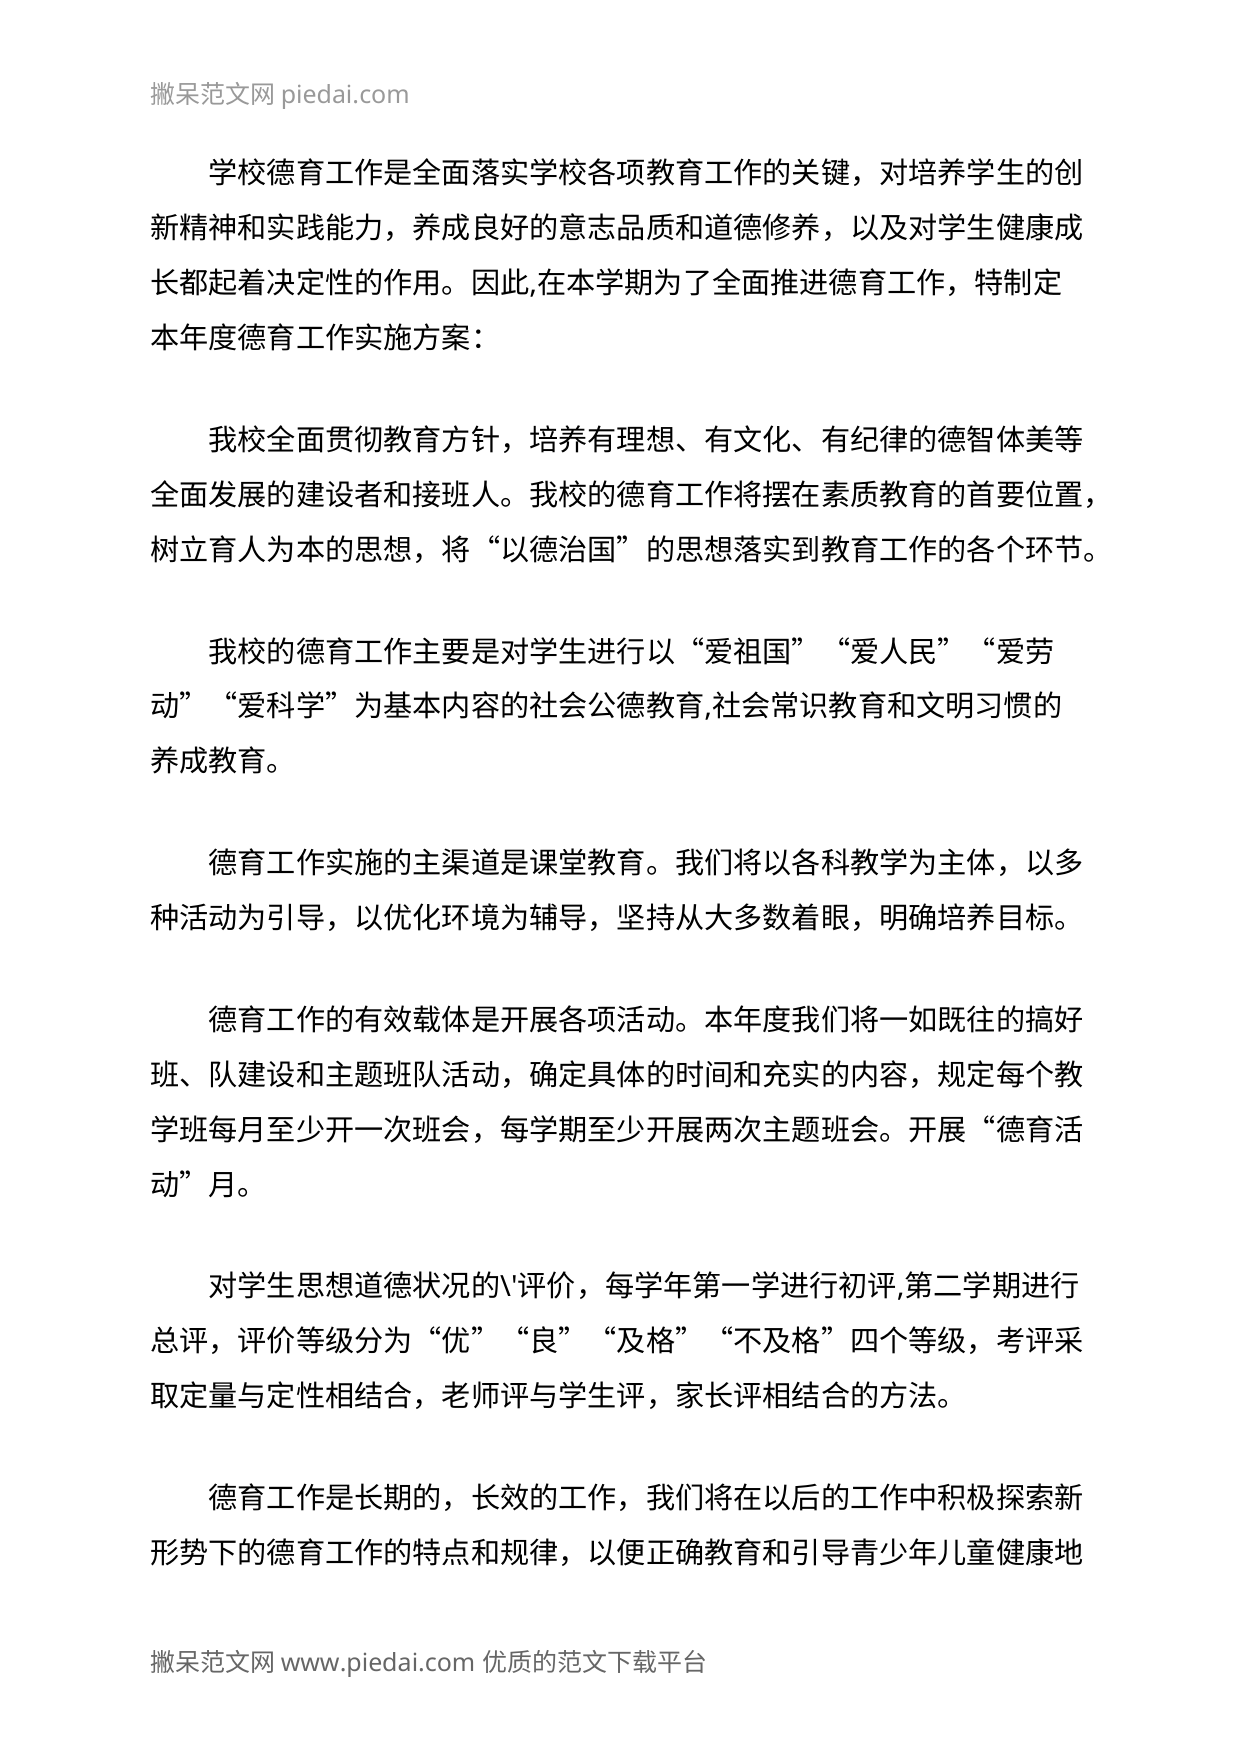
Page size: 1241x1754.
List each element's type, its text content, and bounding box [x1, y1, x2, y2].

text 对学生思想道德状况的\'评价，每学年第一学进行初评,第二学期进行总评，评价等级分为“优”“良”“及格”“不及格”四个等级，考评采取定量与定性相结合，老师评与学生评，家长评相结合的方法。 [150, 1263, 1090, 1415]
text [150, 1474, 1090, 1572]
text 学校德育工作是全面落实学校各项教育工作的关键，对培养学生的创新精神和实践能力，养成良好的意志品质和道德修养，以及对学生健康成长都起着决定性的作用。因此,在本学期为了全面推进德育工作，特制定本年度德育工作实施方案： [150, 150, 1090, 357]
text 德育工作实施的主渠道是课堂教育。我们将以各科教学为主体，以多种活动为引导，以优化环境为辅导，坚持从大多数着眼，明确培养目标。 [150, 840, 1090, 937]
text 我校全面贯彻教育方针，培养有理想、有文化、有纪律的德智体美等全面发展的建设者和接班人。我校的德育工作将摆在素质教育的首要位置，树立育人为本的思想，将“以德治国”的思想落实到教育工作的各个环节。 [150, 417, 1090, 569]
text 德育工作的有效载体是开展各项活动。本年度我们将一如既往的搞好班、队建设和主题班队活动，确定具体的时间和充实的内容，规定每个教学班每月至少开一次班会，每学期至少开展两次主题班会。开展“德育活动”月。 [150, 996, 1090, 1203]
text 我校的德育工作主要是对学生进行以“爱祖国”“爱人民”“爱劳动”“爱科学”为基本内容的社会公德教育,社会常识教育和文明习惯的养成教育。 [150, 628, 1090, 780]
